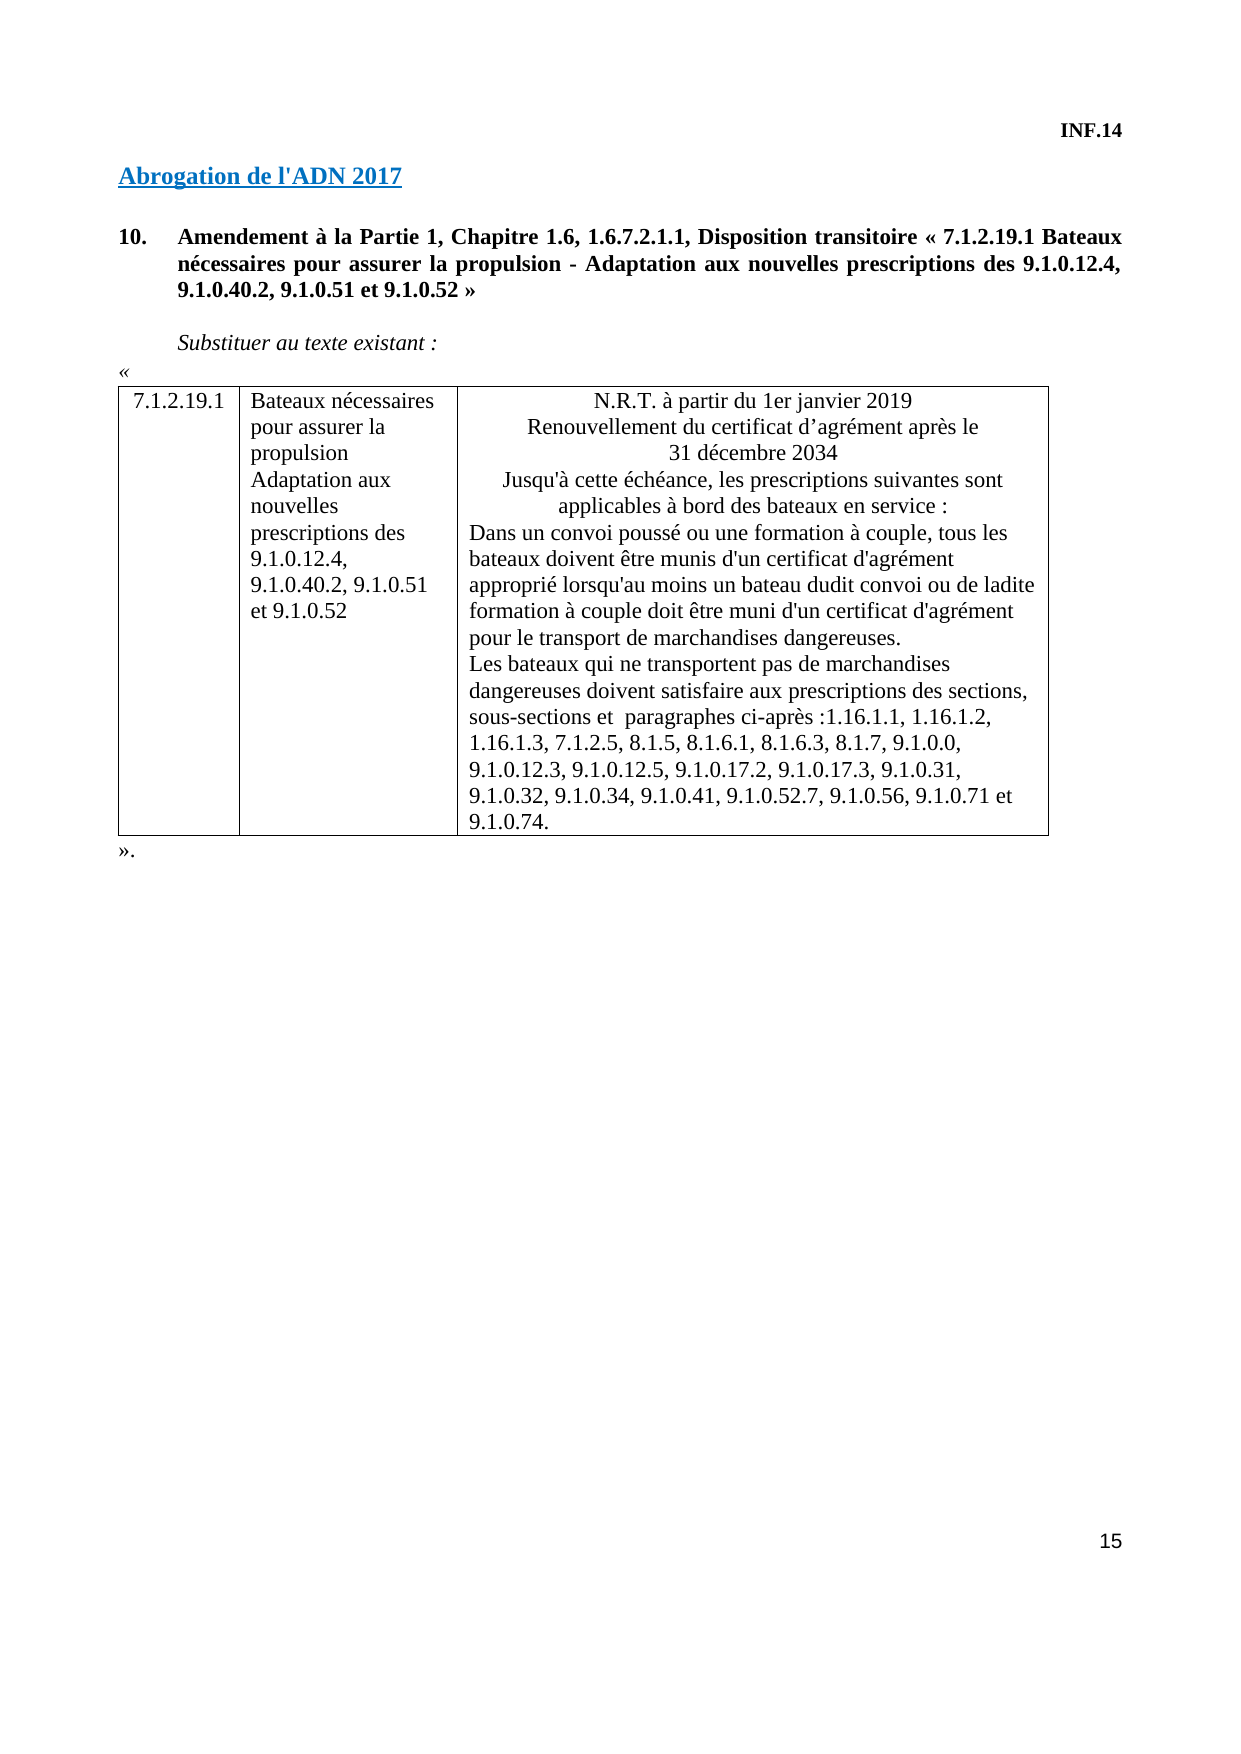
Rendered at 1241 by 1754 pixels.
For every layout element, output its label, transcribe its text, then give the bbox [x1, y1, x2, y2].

text Substituer au texte existant : [177, 329, 1122, 355]
text 10. Amendement à la Partie 1, Chapitre 1.6, 1.6.7.2.1.1, Disposition transitoire « 7.1.2.19.1 Bateaux nécessaires pour assurer la propulsion - Adaptation aux nouvelles prescriptions des 9.1.0.12.4, 9.1.0.40.2, 9.1.0.51 et 9.1.0.52 » [118, 223, 1122, 302]
text Abrogation de l'ADN 2017 [118, 161, 1122, 190]
text ». [118, 836, 1122, 862]
text « [118, 357, 1122, 384]
table_header N.R.T. à partir du 1er janvier 2019 Renouvellement du certificat d’agrément après le 31 décembre 2034 Jusqu'à cette échéance, les prescriptions suivantes sont applicables à bord des bateaux en service : Dans un convoi poussé ou une formation à couple, tous les bateaux doivent être munis d'un certificat d'agrément approprié lorsqu'au moins un bateau dudit convoi ou de ladite formation à couple doit être muni d'un certificat d'agrément pour le transport de marchandises dangereuses. Les bateaux qui ne transportent pas de marchandises dangereuses doivent satisfaire aux prescriptions des sections, sous-sections et paragraphes ci-après :1.16.1.1, 1.16.1.2, 1.16.1.3, 7.1.2.5, 8.1.5, 8.1.6.1, 8.1.6.3, 8.1.7, 9.1.0.0, 9.1.0.12.3, 9.1.0.12.5, 9.1.0.17.2, 9.1.0.17.3, 9.1.0.31, 9.1.0.32, 9.1.0.34, 9.1.0.41, 9.1.0.52.7, 9.1.0.56, 9.1.0.71 et 9.1.0.74. [458, 387, 1048, 835]
table_header 7.1.2.19.1 [119, 387, 239, 835]
table_header Bateaux nécessaires pour assurer la propulsion Adaptation aux nouvelles prescriptions des 9.1.0.12.4, 9.1.0.40.2, 9.1.0.51 et 9.1.0.52 [240, 387, 457, 835]
